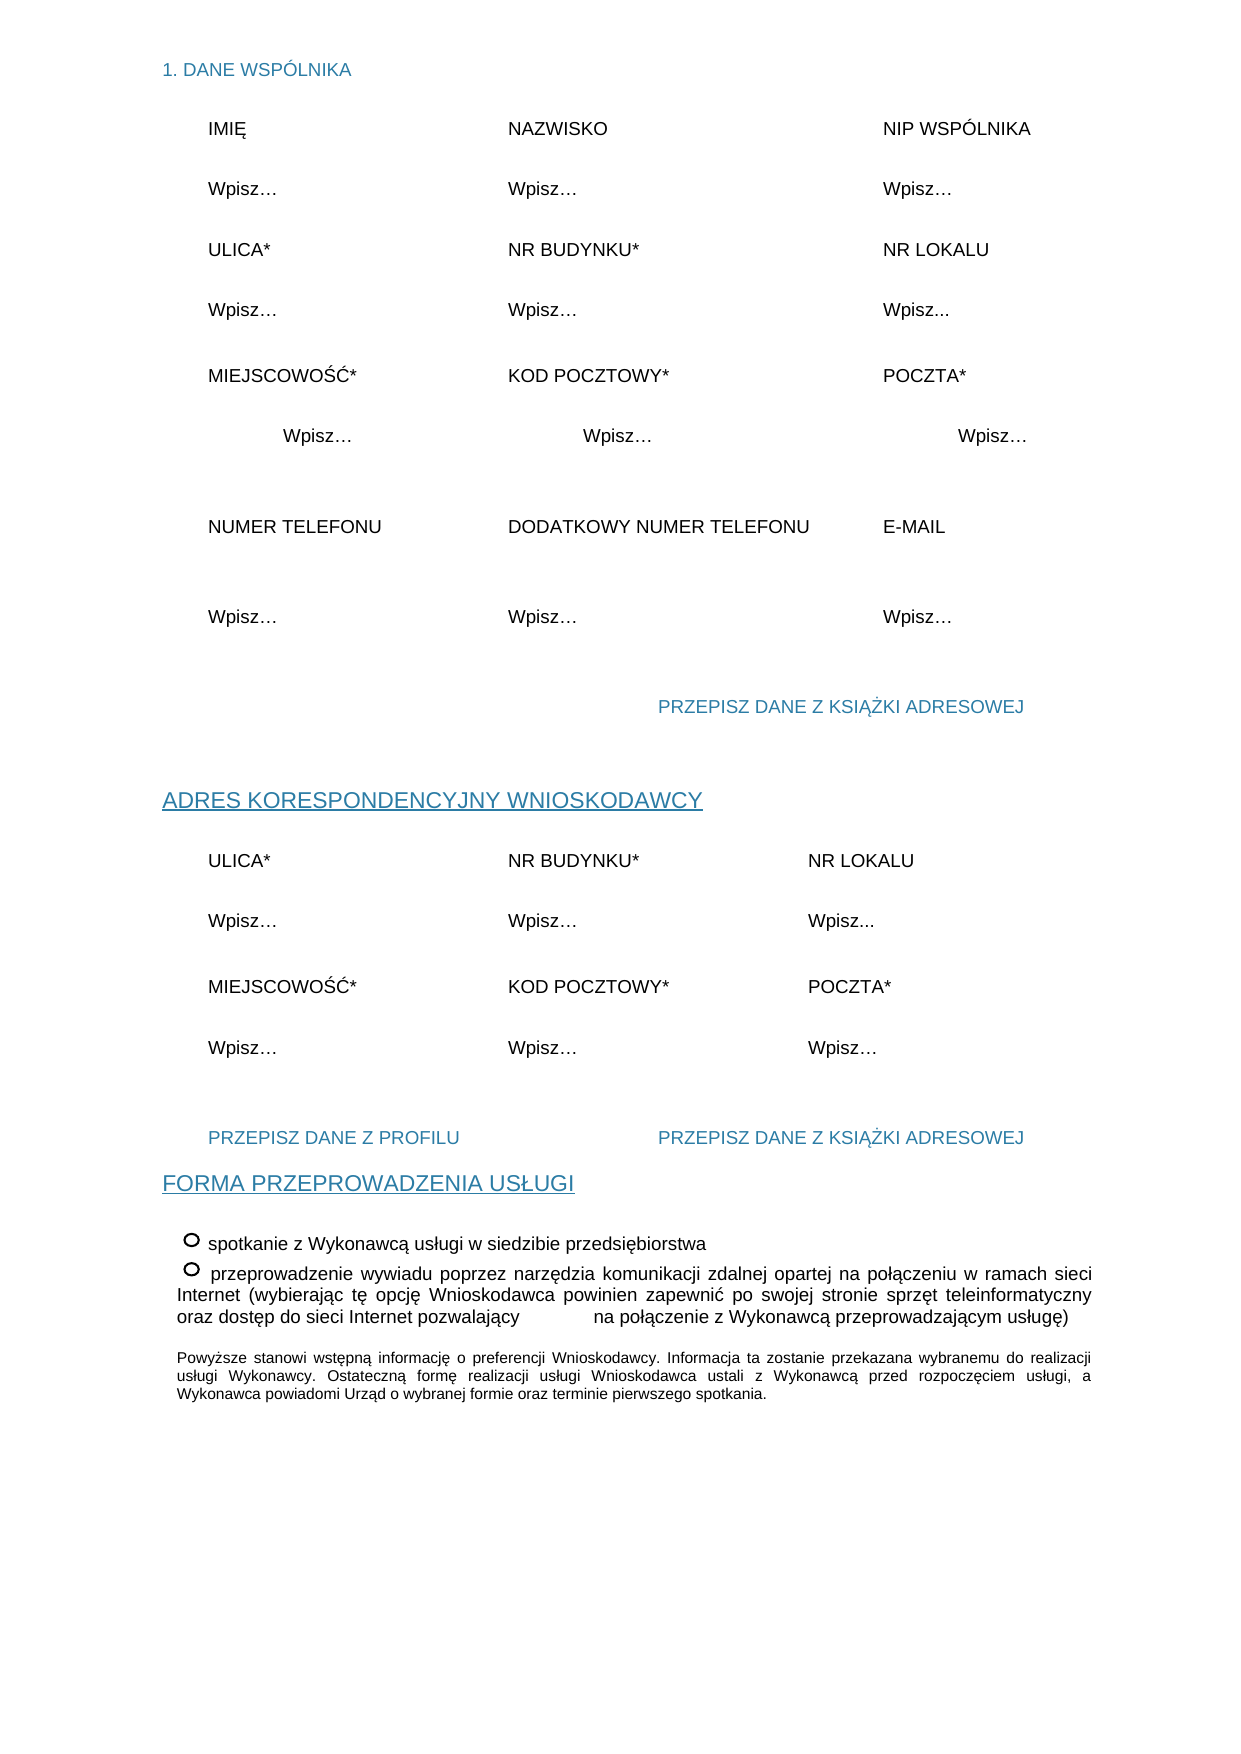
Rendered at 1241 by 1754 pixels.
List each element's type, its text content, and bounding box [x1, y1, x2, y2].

text Wpisz… Wpisz… Wpisz... [162, 910, 1093, 932]
text Wpisz… Wpisz… Wpisz… [162, 425, 1093, 447]
text Wpisz… Wpisz… Wpisz… [162, 606, 1093, 627]
text ULICA* NR BUDYNKU* NR LOKALU [133, 238, 1093, 260]
text ULICA* NR BUDYNKU* NR LOKALU [133, 849, 1093, 871]
text IMIĘ NAZWISKO NIP WSPÓLNIKA [133, 117, 1093, 139]
text spotkanie z Wykonawcą usługi w siedzibie przedsiębiorstwa [180, 1233, 1093, 1254]
text Wpisz… Wpisz… Wpisz… [133, 178, 1093, 199]
text przeprowadzenie wywiadu poprzez narzędzia komunikacji zdalnej opartej na połączeniu w ramach sieci Internet (wybierając tę opcję Wnioskodawca powinien zapewnić po swojej stronie sprzęt teleinformatyczny oraz dostęp do sieci Internet pozwalający na połączenie z Wykonawcą przeprowadzającym usługę) [177, 1262, 1093, 1327]
text MIEJSCOWOŚĆ* KOD POCZTOWY* POCZTA* [133, 976, 1093, 998]
text ADRES KORESPONDENCYJNY WNIOSKODAWCY [162, 787, 1093, 813]
text MIEJSCOWOŚĆ* KOD POCZTOWY* POCZTA* [133, 365, 1093, 386]
text 1. DANE WSPÓLNIKA [162, 59, 1093, 81]
text Wpisz… Wpisz… Wpisz... [162, 299, 1093, 320]
text PRZEPISZ DANE Z KSIĄŻKI ADRESOWEJ [162, 696, 1093, 718]
text Wpisz… Wpisz… Wpisz… [162, 1037, 1093, 1058]
text PRZEPISZ DANE Z PROFILU PRZEPISZ DANE Z KSIĄŻKI ADRESOWEJ [162, 1127, 1093, 1148]
text FORMA PRZEPROWADZENIA USŁUGI [162, 1170, 1093, 1196]
text NUMER TELEFONU DODATKOWY NUMER TELEFONU E-MAIL [162, 516, 1093, 537]
text Powyższe stanowi wstępną informację o preferencji Wnioskodawcy. Informacja ta zostanie przekazana wybranemu do realizacji usługi Wykonawcy. Ostateczną formę realizacji usługi Wnioskodawca ustali z Wykonawcą przed rozpoczęciem usługi, a Wykonawca powiadomi Urząd o wybranej formie oraz terminie pierwszego spotkania. [177, 1348, 1093, 1403]
